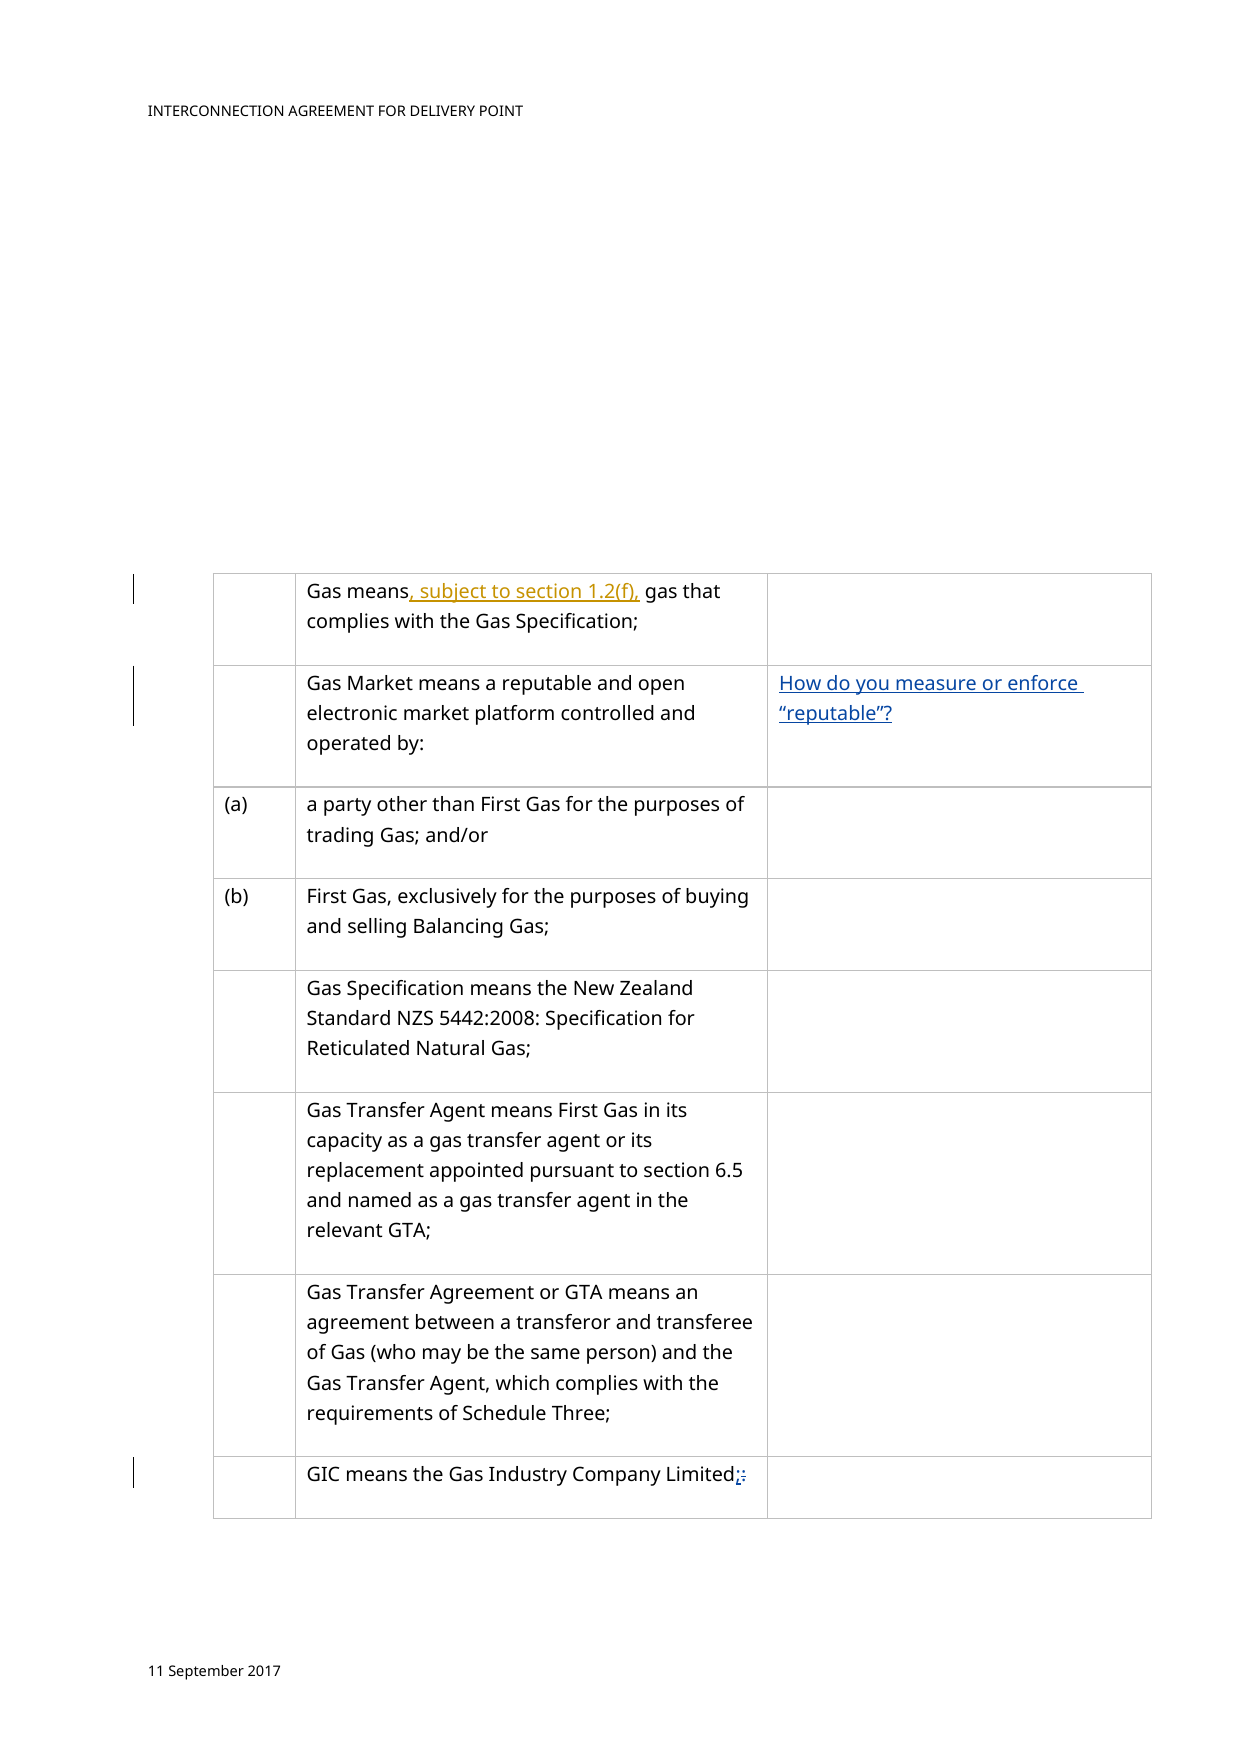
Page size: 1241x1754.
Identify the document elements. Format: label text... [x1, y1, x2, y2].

table_cell Gas Transfer Agent means First Gas in its capacity as a gas transfer agent or its replacement appointed pursuant to section 6.5 and named as a gas transfer agent in the relevant GTA; [296, 1093, 767, 1274]
table_cell Gas means gas that complies with the Gas Specification; [296, 574, 767, 664]
table_cell First Gas, exclusively for the purposes of buying and selling Balancing Gas; [296, 879, 767, 970]
table_cell (a) [214, 788, 295, 878]
table_cell [214, 1093, 295, 1274]
table_cell [768, 574, 1151, 664]
table_cell [768, 971, 1151, 1092]
table_cell [768, 879, 1151, 970]
table_cell [214, 1275, 295, 1456]
table_cell [768, 1457, 1151, 1518]
table_cell Gas Transfer Agreement or GTA means an agreement between a transferor and transferee of Gas (who may be the same person) and the Gas Transfer Agent, which complies with the requirements of Schedule Three; [296, 1275, 767, 1456]
table_cell [214, 666, 295, 786]
table_cell [768, 666, 1151, 786]
table_cell [768, 1275, 1151, 1456]
table_cell [214, 574, 295, 664]
table_cell Gas Market means a reputable and open electronic market platform controlled and operated by: [296, 666, 767, 786]
table_cell [768, 788, 1151, 878]
table_cell Gas Specification means the New Zealand Standard NZS 5442:2008: Specification for Reticulated Natural Gas; [296, 971, 767, 1092]
table_cell [214, 1457, 295, 1518]
table_cell a party other than First Gas for the purposes of trading Gas; and/or [296, 788, 767, 878]
table_cell (b) [214, 879, 295, 970]
table_cell [214, 971, 295, 1092]
table_cell [768, 1093, 1151, 1274]
table_cell GIC means the Gas Industry Company Limited [296, 1457, 767, 1518]
